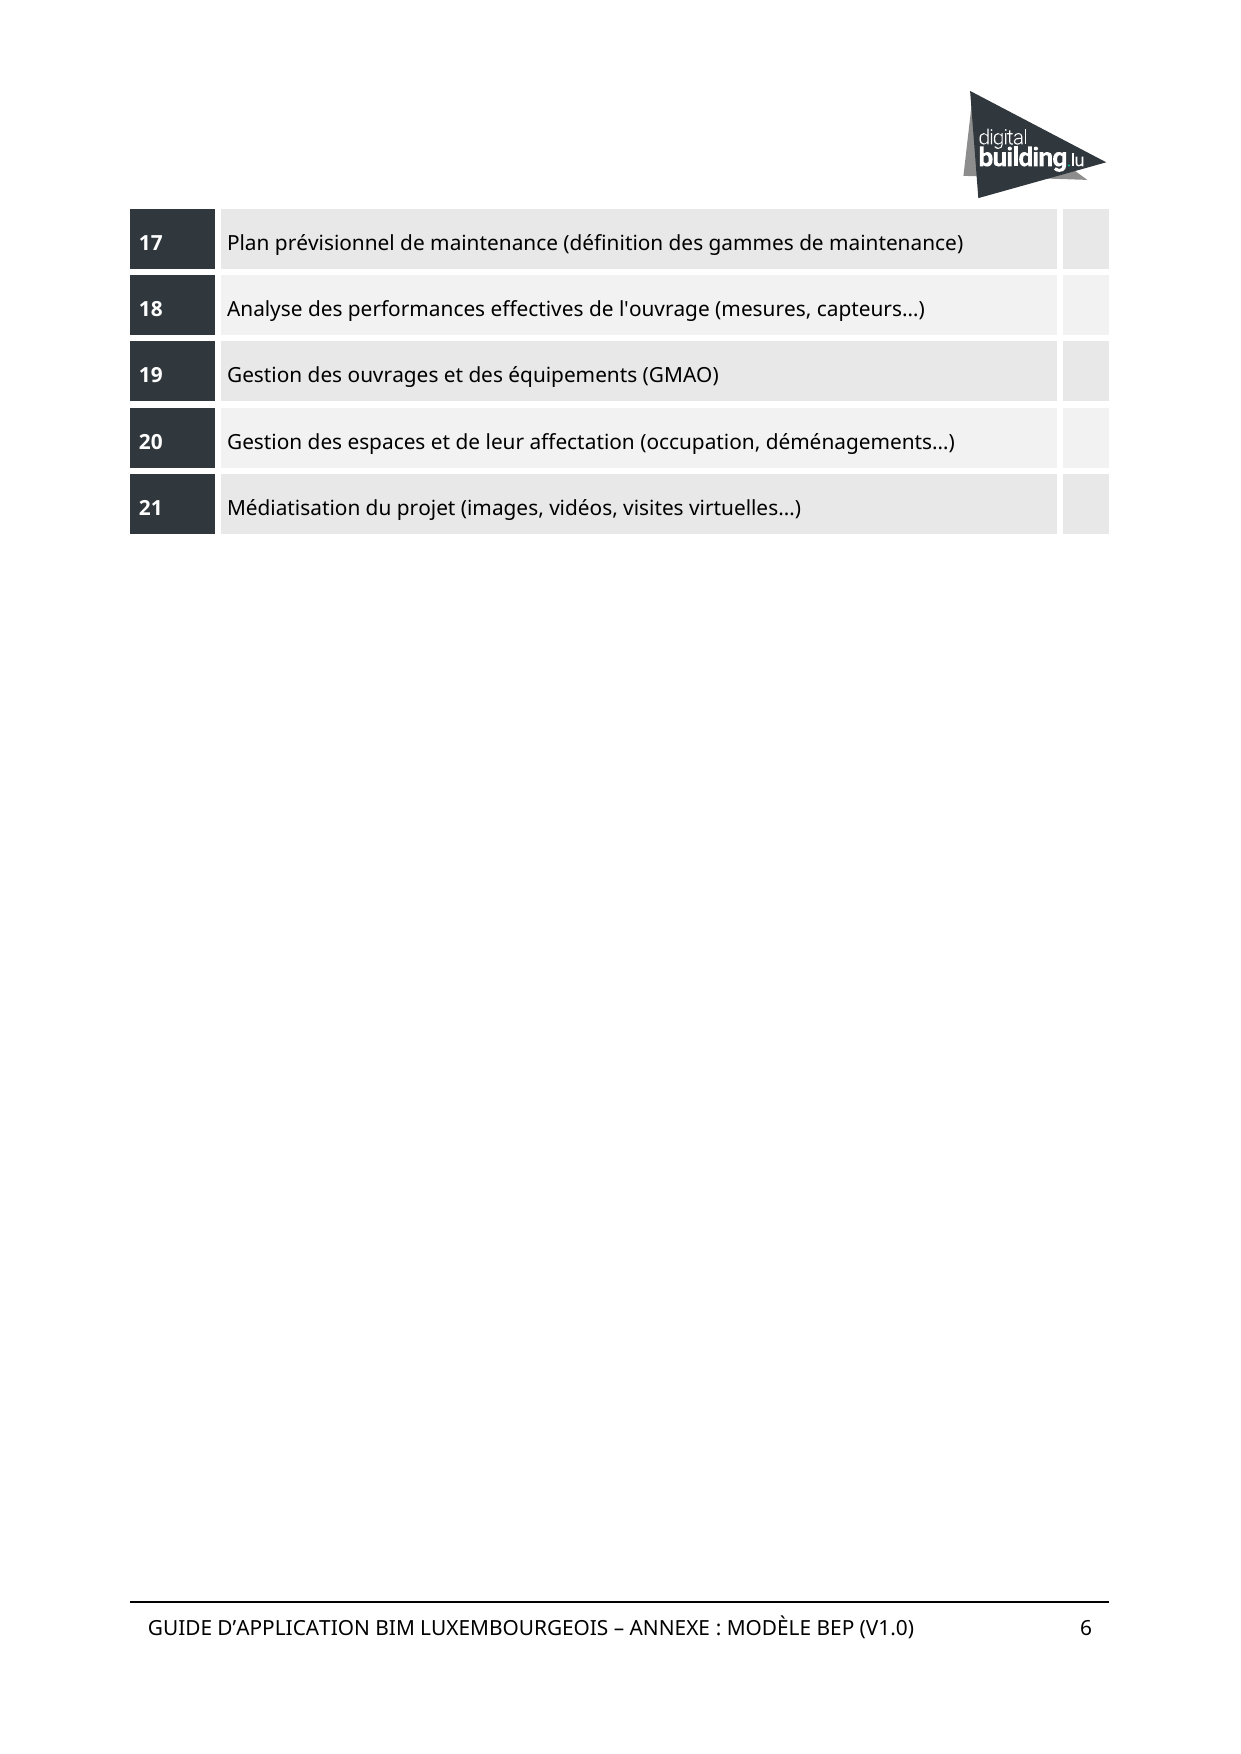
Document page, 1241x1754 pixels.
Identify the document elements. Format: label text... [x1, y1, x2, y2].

table_cell Analyse des performances effectives de l'ouvrage (mesures, capteurs…) [221, 275, 1057, 335]
table_cell Gestion des ouvrages et des équipements (GMAO) [221, 341, 1057, 401]
table_cell [1063, 408, 1109, 468]
table_cell Gestion des espaces et de leur affectation (occupation, déménagements…) [221, 408, 1057, 468]
table_cell [1063, 209, 1109, 269]
table_cell 19 [130, 341, 215, 401]
table_cell [1063, 474, 1109, 534]
table_cell [1063, 341, 1109, 401]
table_cell Plan prévisionnel de maintenance (définition des gammes de maintenance) [221, 209, 1057, 269]
table_cell Médiatisation du projet (images, vidéos, visites virtuelles…) [221, 474, 1057, 534]
table_cell 20 [130, 408, 215, 468]
table_cell [1063, 275, 1109, 335]
table_cell 17 [130, 209, 215, 269]
table_cell 21 [130, 474, 215, 534]
table_cell 18 [130, 275, 215, 335]
